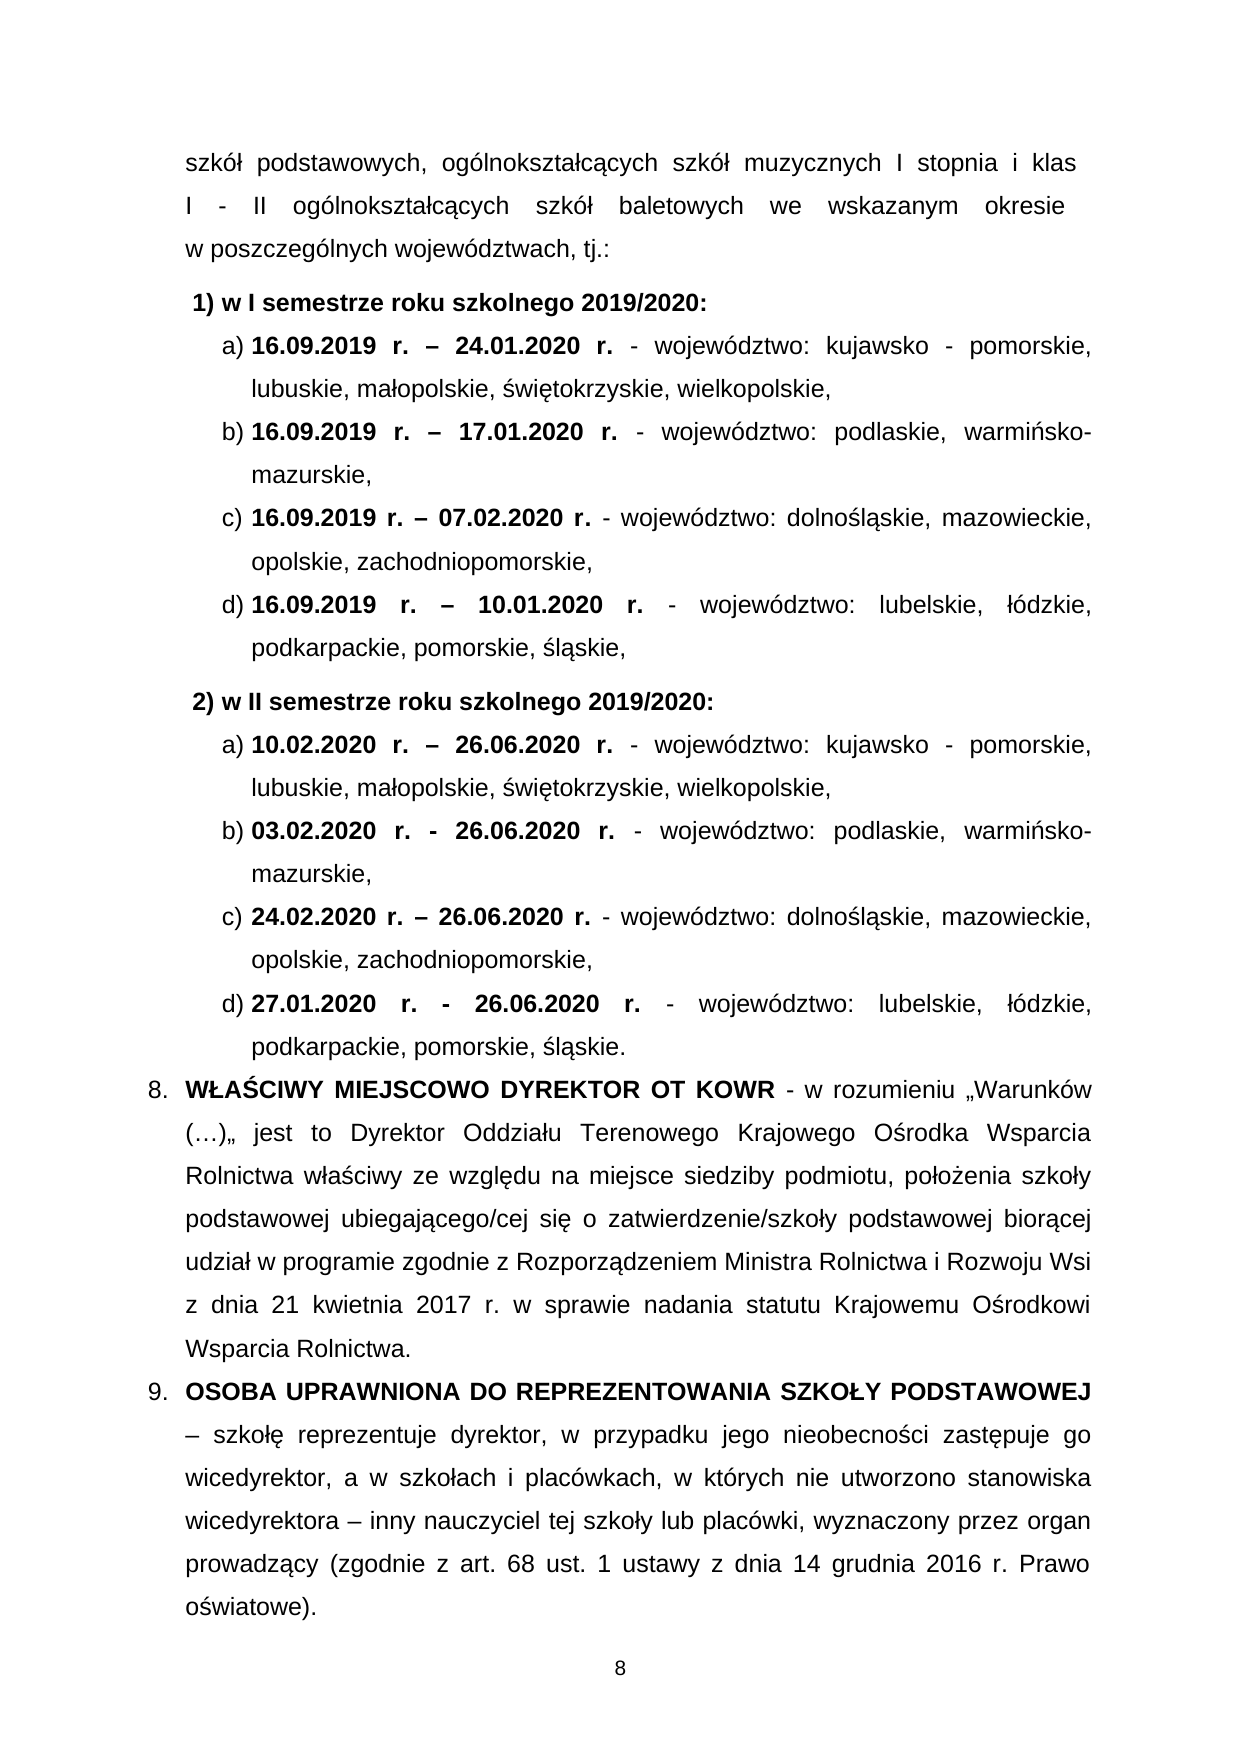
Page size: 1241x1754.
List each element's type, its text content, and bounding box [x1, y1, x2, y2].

list w II semestrze roku szkolnego 2019/2020: [192, 687, 1092, 715]
list 16.09.2019 r. – 17.01.2020 r. - województwo: podlaskie, warmińsko-mazurskie, [222, 417, 1092, 489]
list WŁAŚCIWY MIEJSCOWO DYREKTOR OT KOWR - w rozumieniu „Warunków (…)„ jest to Dyrektor Oddziału Terenowego Krajowego Ośrodka Wsparcia Rolnictwa właściwy ze względu na miejsce siedziby podmiotu, położenia szkoły podstawowej ubiegającego/cej się o zatwierdzenie/szkoły podstawowej biorącej udział w programie zgodnie z Rozporządzeniem Ministra Rolnictwa i Rozwoju Wsi z dnia 21 kwietnia 2017 r. w sprawie nadania statutu Krajowemu Ośrodkowi Wsparcia Rolnictwa. [148, 1075, 1092, 1362]
list OSOBA UPRAWNIONA DO REPREZENTOWANIA SZKOŁY PODSTAWOWEJ – szkołę reprezentuje dyrektor, w przypadku jego nieobecności zastępuje go wicedyrektor, a w szkołach i placówkach, w których nie utworzono stanowiska wicedyrektora – inny nauczyciel tej szkoły lub placówki, wyznaczony przez organ prowadzący (zgodnie z art. 68 ust. 1 ustawy z dnia 14 grudnia 2016 r. Prawo oświatowe). [148, 1377, 1092, 1621]
list 16.09.2019 r. – 24.01.2020 r. - województwo: kujawsko - pomorskie, lubuskie, małopolskie, świętokrzyskie, wielkopolskie, [222, 331, 1092, 403]
list w I semestrze roku szkolnego 2019/2020: [192, 288, 1092, 317]
list 10.02.2020 r. – 26.06.2020 r. - województwo: kujawsko - pomorskie, lubuskie, małopolskie, świętokrzyskie, wielkopolskie, [222, 730, 1092, 802]
list 03.02.2020 r. - 26.06.2020 r. - województwo: podlaskie, warmińsko-mazurskie, [222, 816, 1092, 888]
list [148, 148, 1092, 263]
list 24.02.2020 r. – 26.06.2020 r. - województwo: dolnośląskie, mazowieckie, opolskie, zachodniopomorskie, [222, 902, 1092, 974]
list 16.09.2019 r. – 07.02.2020 r. - województwo: dolnośląskie, mazowieckie, opolskie, zachodniopomorskie, [222, 503, 1092, 575]
list 27.01.2020 r. - 26.06.2020 r. - województwo: lubelskie, łódzkie, podkarpackie, pomorskie, śląskie. [222, 988, 1092, 1060]
list 16.09.2019 r. – 10.01.2020 r. - województwo: lubelskie, łódzkie, podkarpackie, pomorskie, śląskie, [222, 590, 1092, 662]
